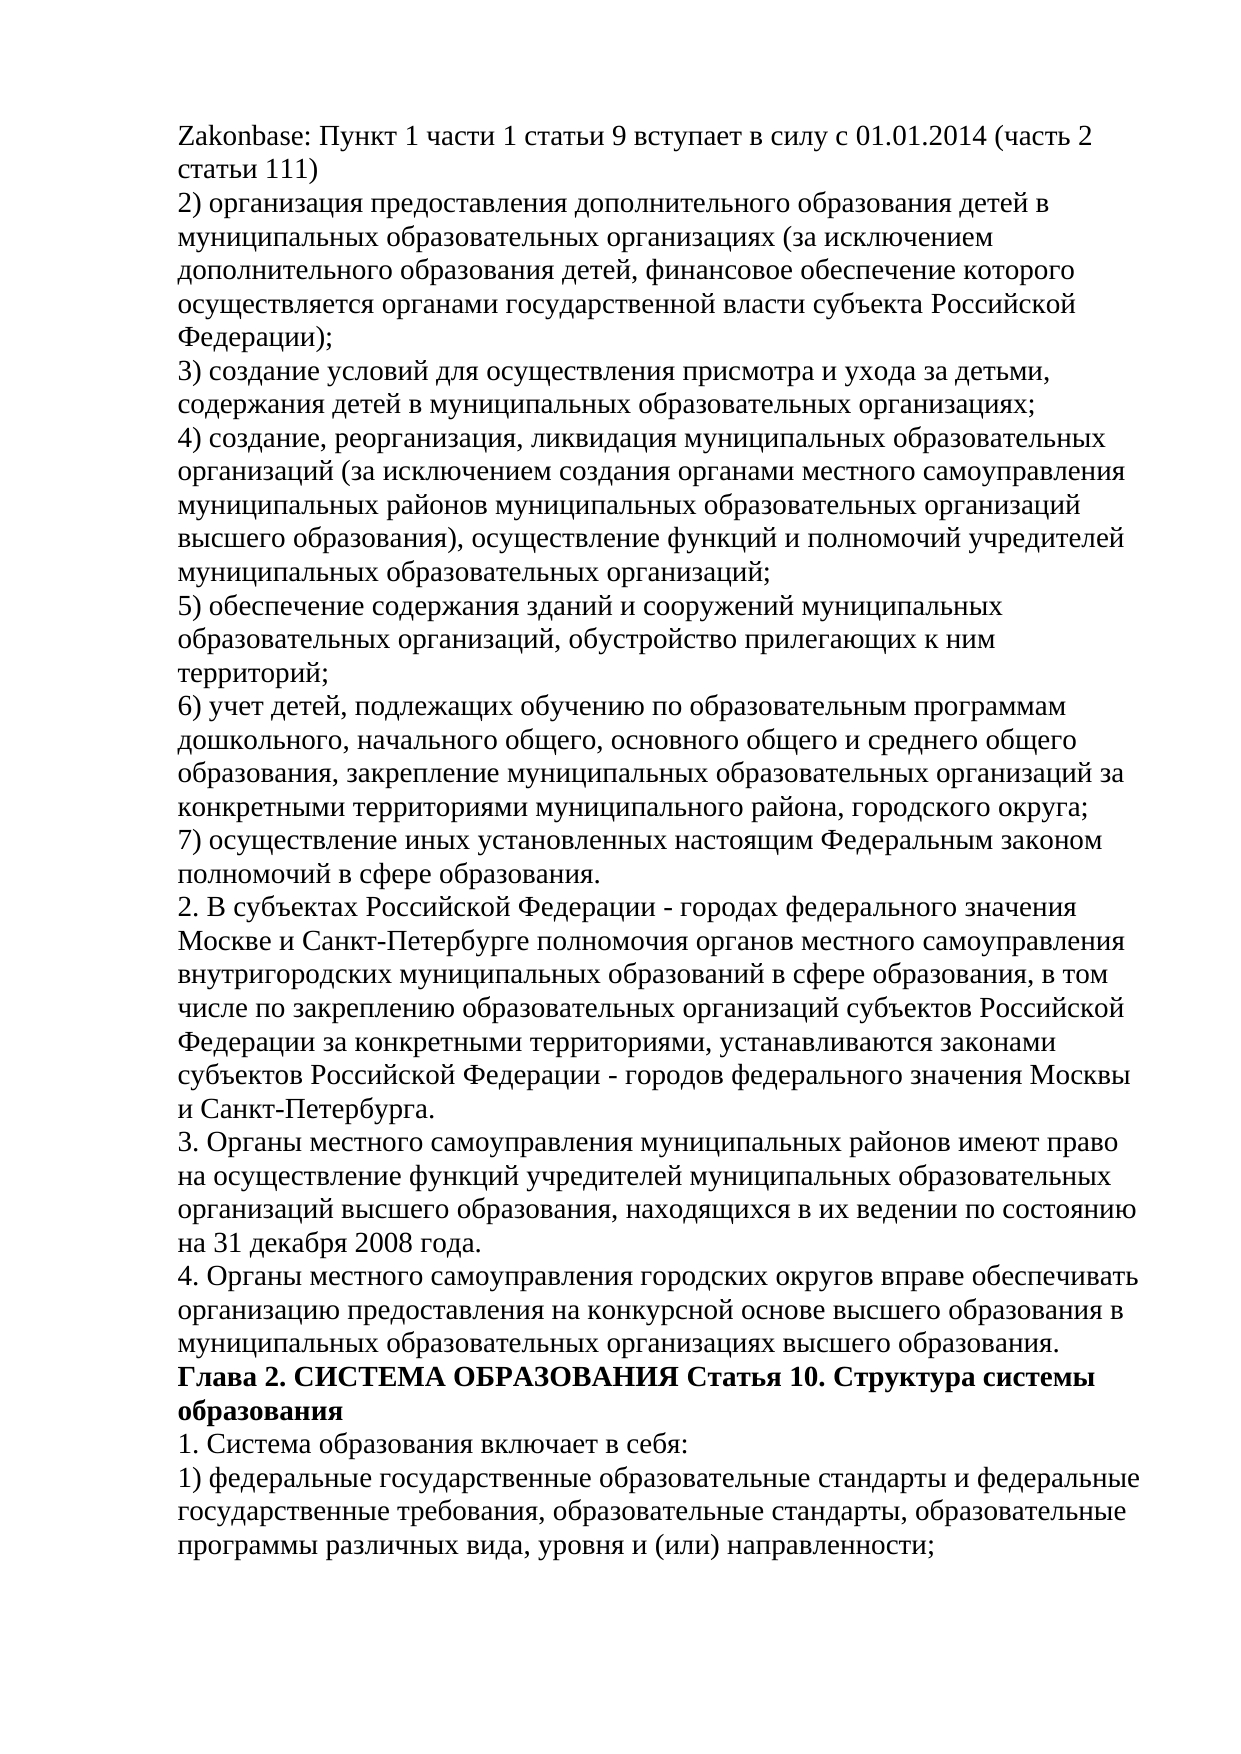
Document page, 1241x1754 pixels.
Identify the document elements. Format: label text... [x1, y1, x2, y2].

text 4) создание, реорганизация, ликвидация муниципальных образовательных организаций (за исключением создания органами местного самоуправления муниципальных районов муниципальных образовательных организаций высшего образования), осуществление функций и полномочий учредителей муниципальных образовательных организаций; [177, 420, 1152, 588]
text 3. Органы местного самоуправления муниципальных районов имеют право на осуществление функций учредителей муниципальных образовательных организаций высшего образования, находящихся в их ведении по состоянию на 31 декабря 2008 года. [177, 1124, 1152, 1258]
text 3) создание условий для осуществления присмотра и ухода за детьми, содержания детей в муниципальных образовательных организациях; [177, 353, 1152, 420]
text 7) осуществление иных установленных настоящим Федеральным законом полномочий в сфере образования. [177, 822, 1152, 889]
text 1. Система образования включает в себя: [177, 1426, 1152, 1460]
text 6) учет детей, подлежащих обучению по образовательным программам дошкольного, начального общего, основного общего и среднего общего образования, закрепление муниципальных образовательных организаций за конкретными территориями муниципального района, городского округа; [177, 688, 1152, 822]
text Глава 2. СИСТЕМА ОБРАЗОВАНИЯ Статья 10. Структура системы образования [177, 1359, 1152, 1426]
text 5) обеспечение содержания зданий и сооружений муниципальных образовательных организаций, обустройство прилегающих к ним территорий; [177, 588, 1152, 688]
text 2) организация предоставления дополнительного образования детей в муниципальных образовательных организациях (за исключением дополнительного образования детей, финансовое обеспечение которого осуществляется органами государственной власти субъекта Российской Федерации); [177, 185, 1152, 353]
text 1) федеральные государственные образовательные стандарты и федеральные государственные требования, образовательные стандарты, образовательные программы различных вида, уровня и (или) направленности; [177, 1460, 1152, 1560]
text Zakonbase: Пункт 1 части 1 статьи 9 вступает в силу с 01.01.2014 (часть 2 статьи 111) [177, 118, 1152, 185]
text 2. В субъектах Российской Федерации - городах федерального значения Москве и Санкт-Петербурге полномочия органов местного самоуправления внутригородских муниципальных образований в сфере образования, в том числе по закреплению образовательных организаций субъектов Российской Федерации за конкретными территориями, устанавливаются законами субъектов Российской Федерации - городов федерального значения Москвы и Санкт-Петербурга. [177, 889, 1152, 1124]
text 4. Органы местного самоуправления городских округов вправе обеспечивать организацию предоставления на конкурсной основе высшего образования в муниципальных образовательных организациях высшего образования. [177, 1258, 1152, 1359]
